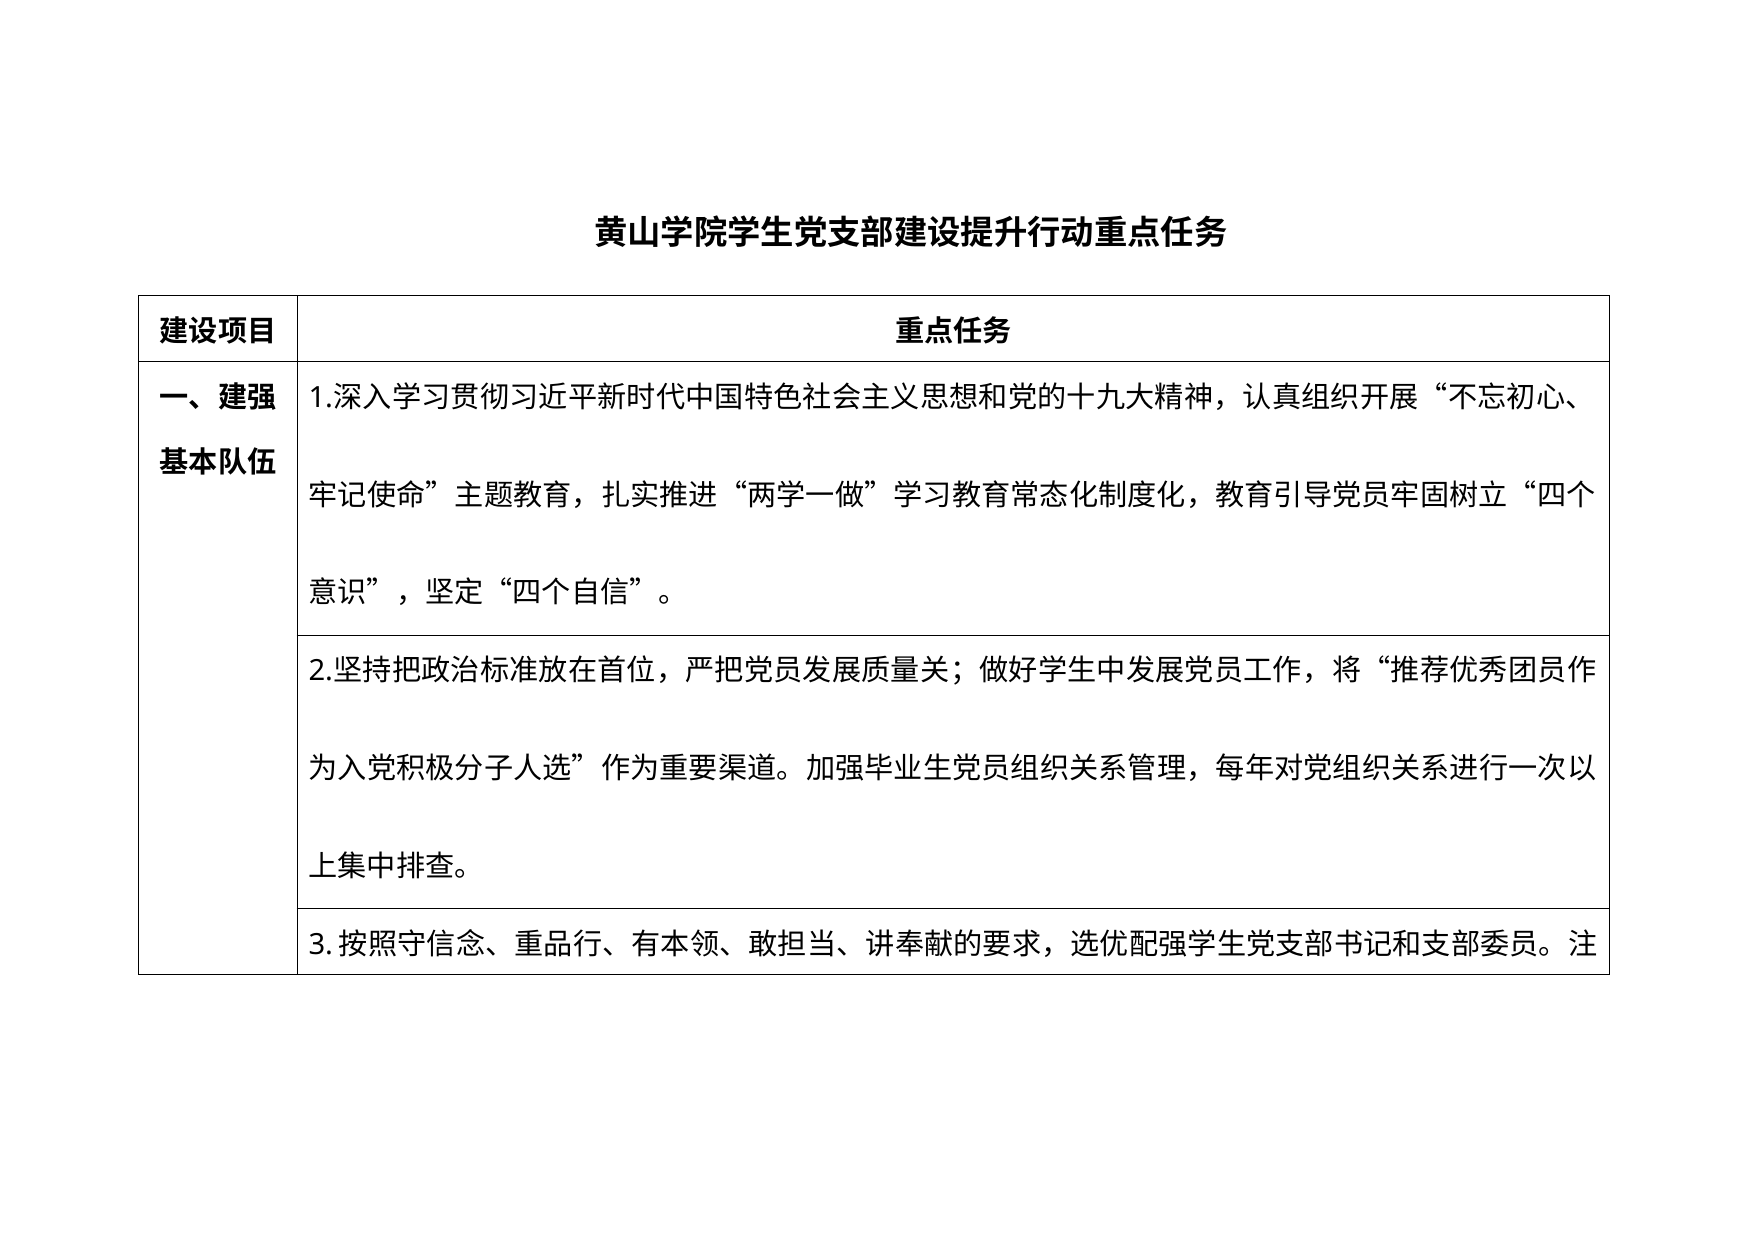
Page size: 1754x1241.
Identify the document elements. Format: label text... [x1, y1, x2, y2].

table_cell 2.坚持把政治标准放在首位，严把党员发展质量关；做好学生中发展党员工作，将“推荐优秀团员作为入党积极分子人选”作为重要渠道。加强毕业生党员组织关系管理，每年对党组织关系进行一次以上集中排查。 [298, 636, 1609, 908]
table_header 建设项目 [139, 296, 297, 361]
table_cell 一、建强 基本队伍 [139, 362, 297, 974]
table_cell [298, 909, 1609, 974]
table_header 重点任务 [298, 296, 1609, 361]
table_cell 1.深入学习贯彻习近平新时代中国特色社会主义思想和党的十九大精神，认真组织开展“不忘初心、牢记使命”主题教育，扎实推进“两学一做”学习教育常态化制度化，教育引导党员牢固树立“四个意识”，坚定“四个自信”。 [298, 362, 1609, 635]
text 黄山学院学生党支部建设提升行动重点任务 [150, 198, 1604, 263]
